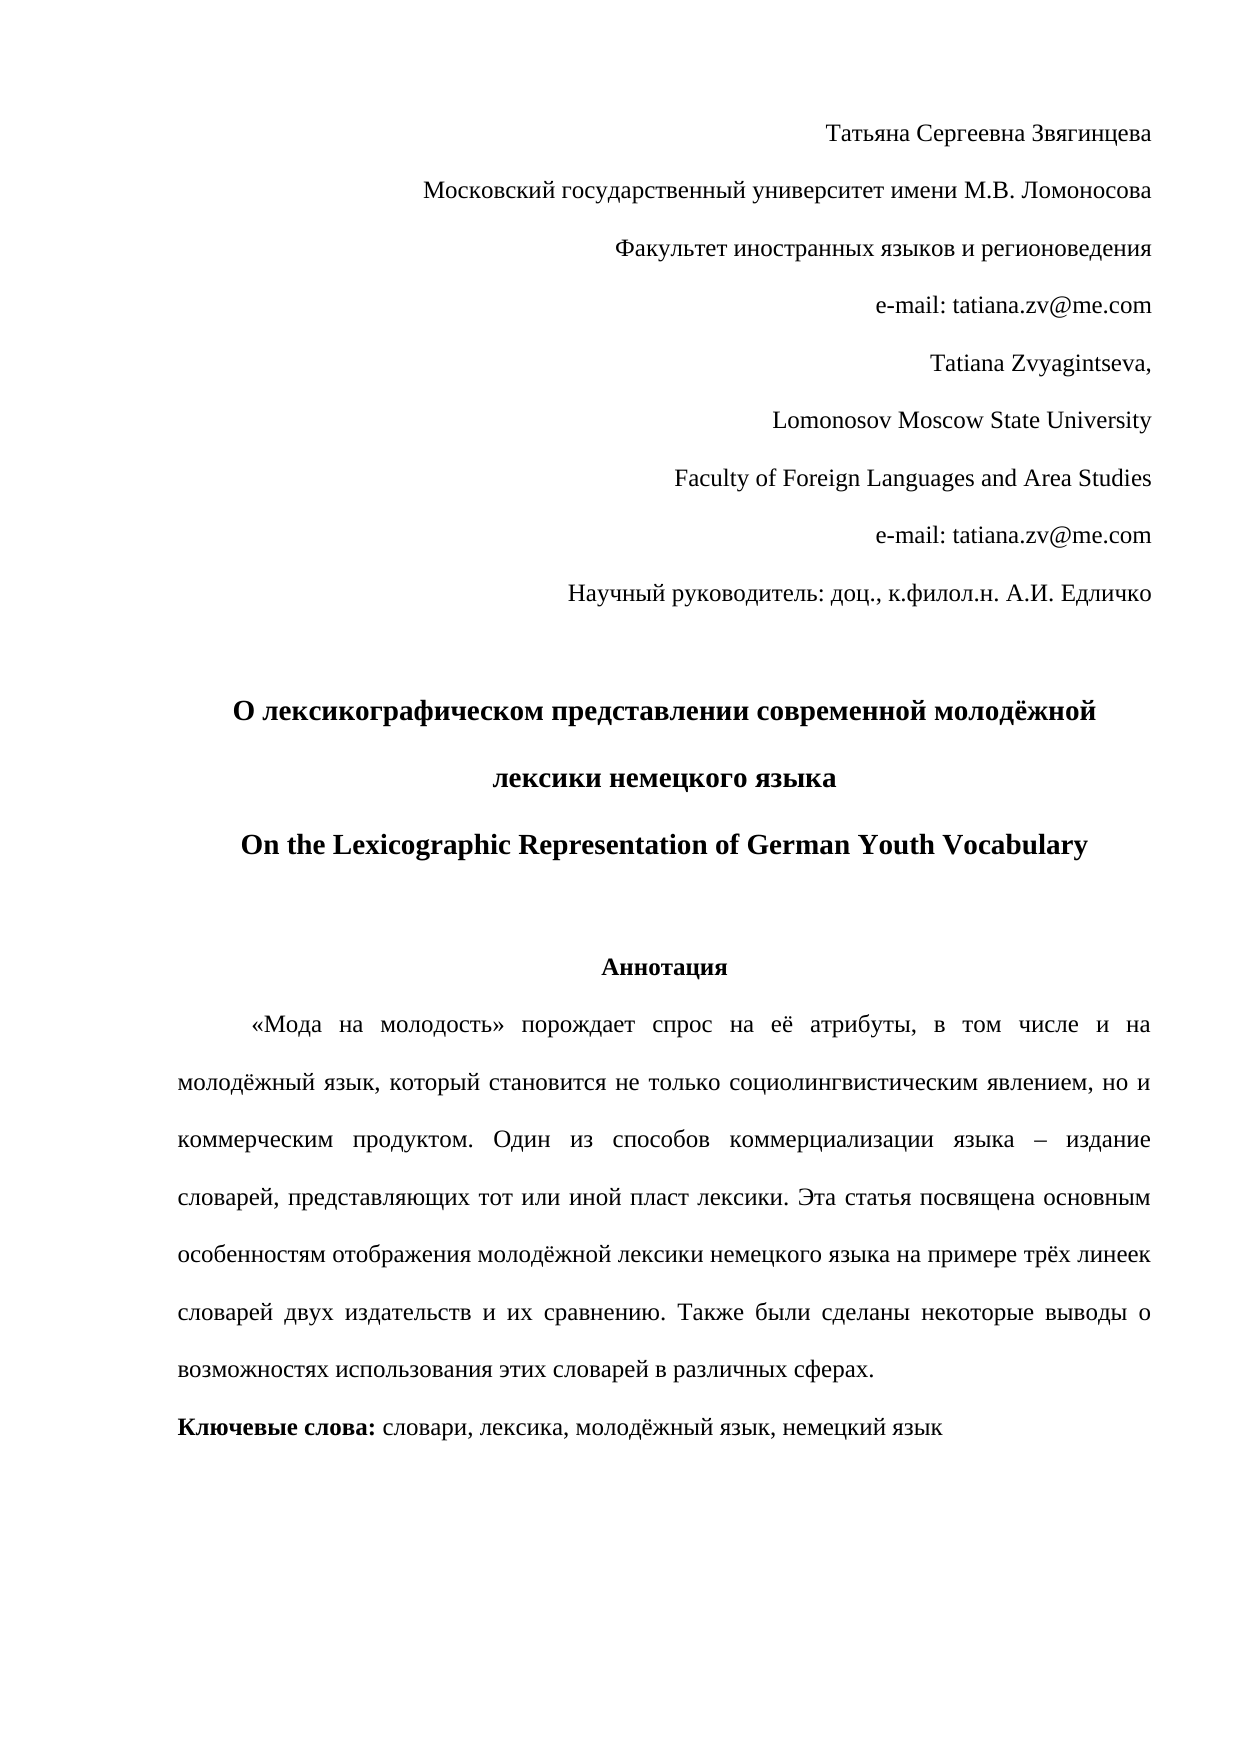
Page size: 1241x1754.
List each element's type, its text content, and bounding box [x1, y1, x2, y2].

text Ключевые слова: словари, лексика, молодёжный язык, немецкий язык [177, 1412, 1152, 1441]
text Faculty of Foreign Languages and Area Studies [177, 463, 1152, 492]
text О лексикографическом представлении современной молодёжной лексики немецкого языка [177, 693, 1152, 794]
text «Мода на молодость» порождает спрос на её атрибуты, в том числе и на молодёжный язык, который становится не только социолингвистическим явлением, но и коммерческим продуктом. Один из способов коммерциализации языка – издание словарей, представляющих тот или иной пласт лексики. Эта статья посвящена основным особенностям отображения молодёжной лексики немецкого языка на примере трёх линеек словарей двух издательств и их сравнению. Также были сделаны некоторые выводы о возможностях использования этих словарей в различных сферах. [177, 1009, 1152, 1383]
text Научный руководитель: доц., к.филол.н. А.И. Едличко [177, 578, 1152, 607]
text Аннотация [177, 952, 1152, 981]
text Московский государственный университет имени М.В. Ломоносова [207, 176, 1152, 204]
text e-mail: tatiana.zv@me.com [177, 291, 1152, 319]
text Tatiana Zvyagintseva, [177, 348, 1152, 377]
text Факультет иностранных языков и регионоведения [177, 233, 1152, 262]
text On the Lexicographic Representation of German Youth Vocabulary [177, 827, 1152, 861]
text Lomonosov Moscow State University [177, 406, 1152, 434]
text e-mail: tatiana.zv@me.com [177, 521, 1152, 549]
text Татьяна Сергеевна Звягинцева [207, 118, 1152, 147]
